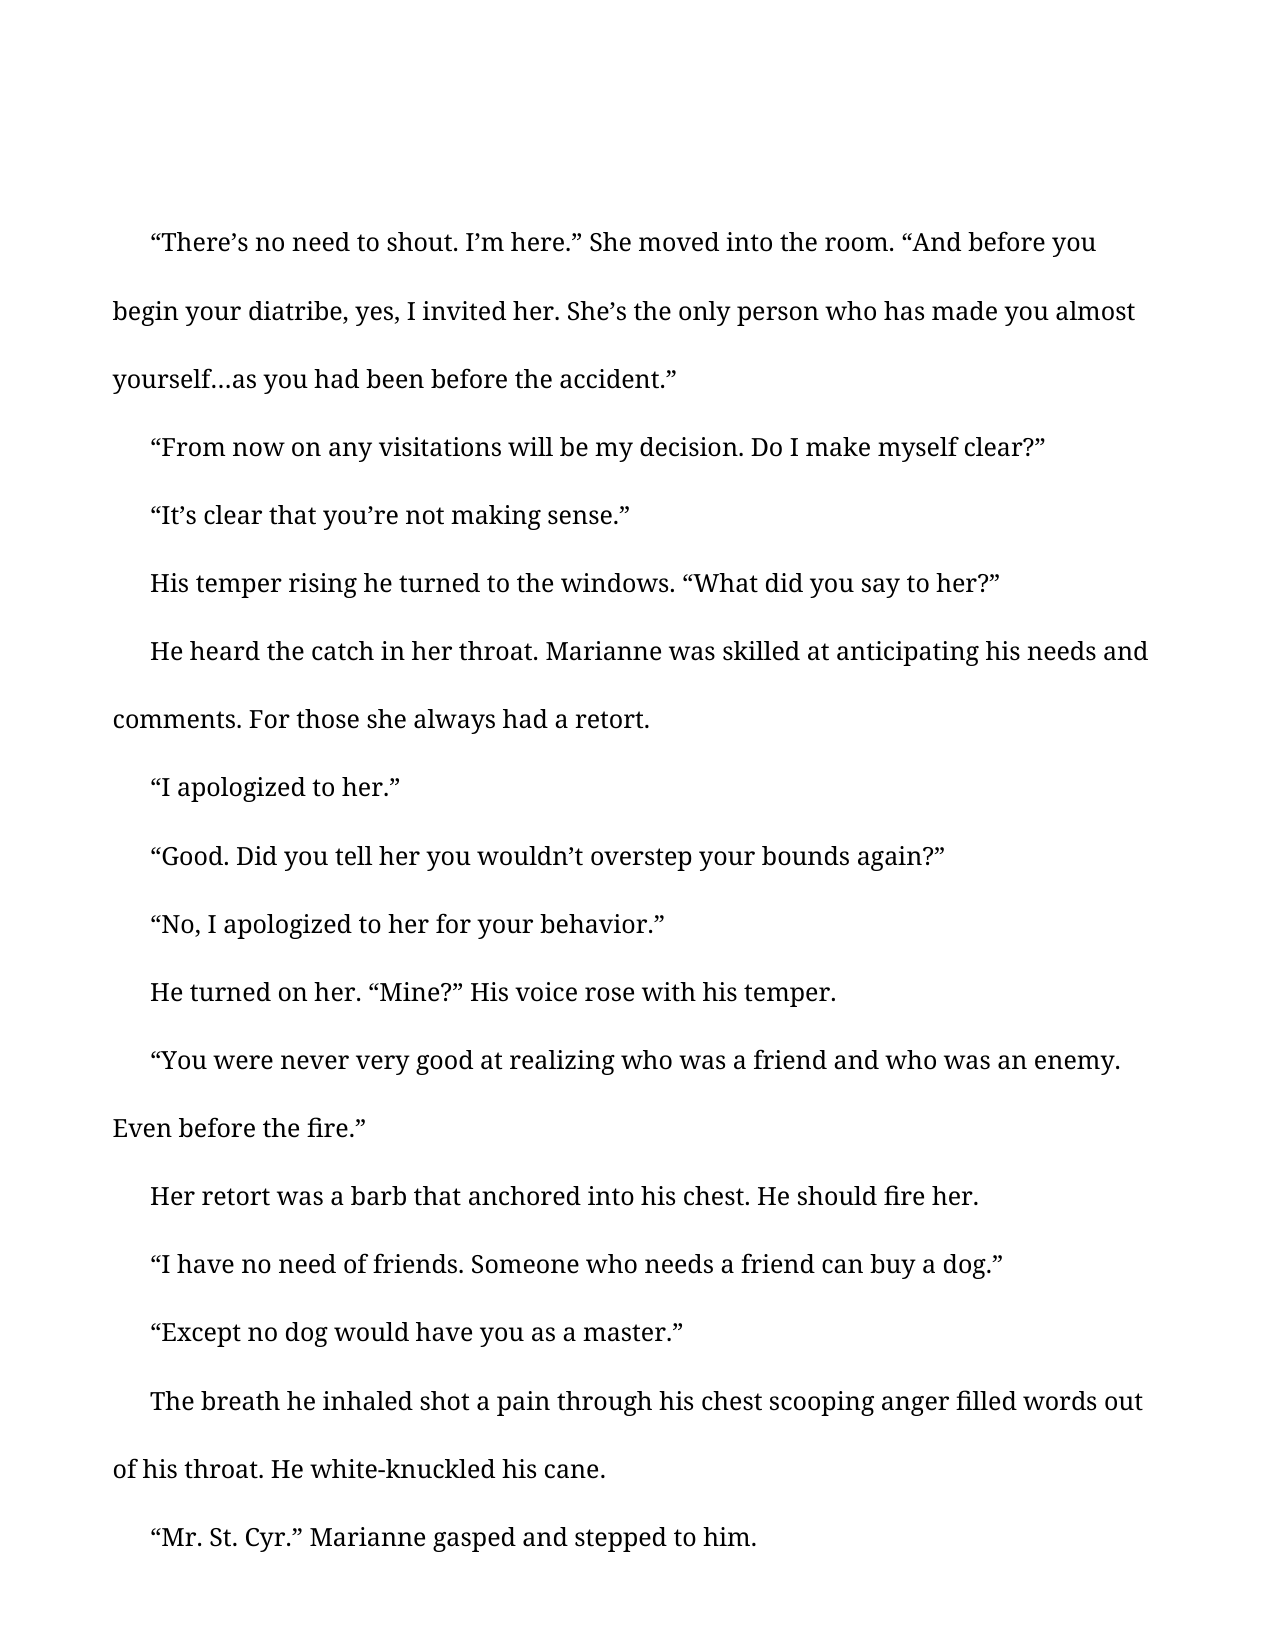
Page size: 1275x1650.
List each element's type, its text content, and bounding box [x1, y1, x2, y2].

text “Mr. St. Cyr.” Marianne gasped and stepped to him. [112, 1519, 1162, 1553]
text “Except no dog would have you as a master.” [112, 1315, 1162, 1349]
text “There’s no need to shout. I’m here.” She moved into the room. “And before you begin your diatribe, yes, I invited her. She’s the only person who has made you almost yourself…as you had been before the accident.” [112, 225, 1162, 395]
text “No, I apologized to her for your behavior.” [112, 906, 1162, 940]
text “I apologized to her.” [112, 770, 1162, 804]
text Her retort was a barb that anchored into his chest. He should fire her. [112, 1179, 1162, 1213]
text He heard the catch in her throat. Marianne was skilled at anticipating his needs and comments. For those she always had a retort. [112, 634, 1162, 736]
text “From now on any visitations will be my decision. Do I make myself clear?” [112, 429, 1162, 463]
text “I have no need of friends. Someone who needs a friend can buy a dog.” [112, 1247, 1162, 1281]
text He turned on her. “Mine?” His voice rose with his temper. [112, 974, 1162, 1008]
text His temper rising he turned to the windows. “What did you say to her?” [112, 566, 1162, 600]
text “Good. Did you tell her you wouldn’t overstep your bounds again?” [112, 838, 1162, 872]
text The breath he inhaled shot a pain through his chest scooping anger filled words out of his throat. He white-knuckled his cane. [112, 1383, 1162, 1485]
text “It’s clear that you’re not making sense.” [112, 497, 1162, 532]
text “You were never very good at realizing who was a friend and who was an enemy. Even before the fire.” [112, 1042, 1162, 1145]
